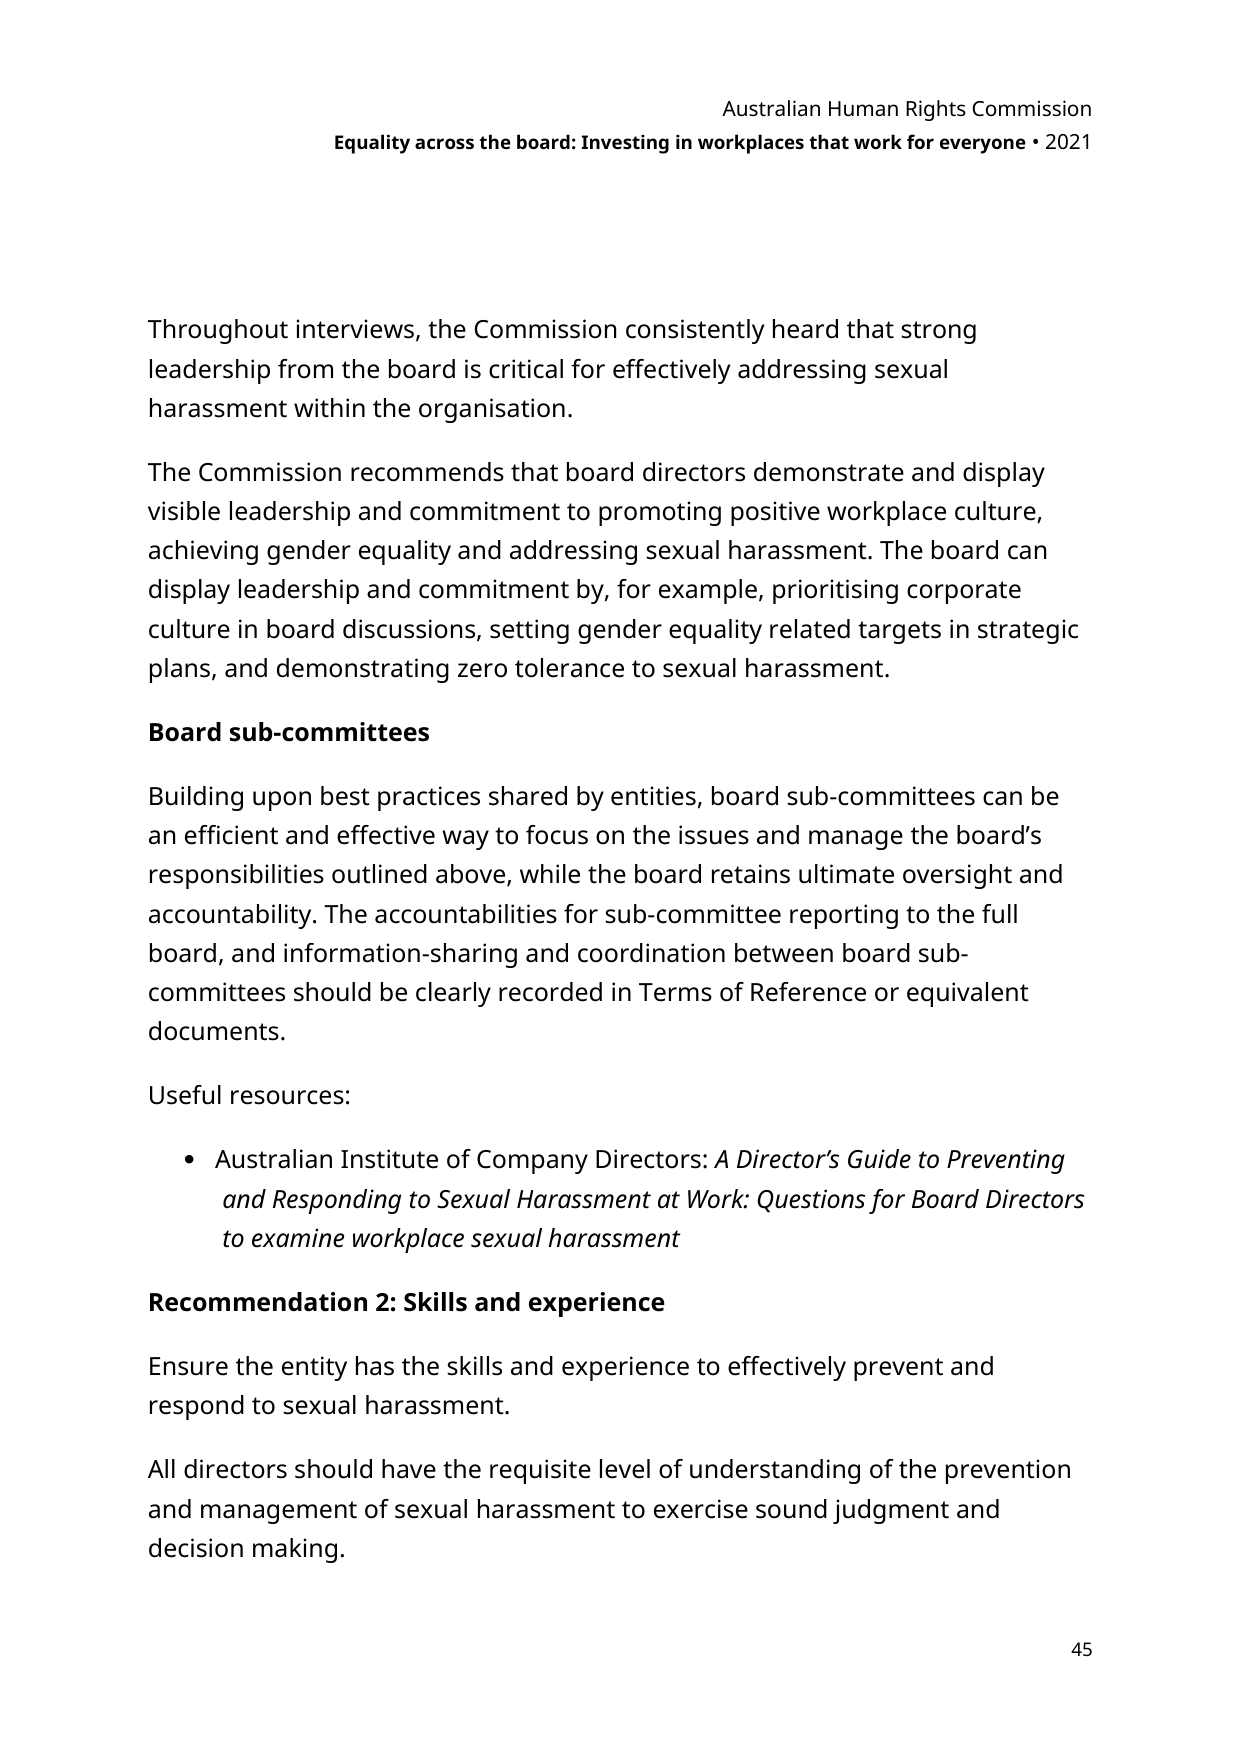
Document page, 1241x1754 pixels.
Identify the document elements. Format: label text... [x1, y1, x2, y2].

text The Commission recommends that board directors demonstrate and display visible leadership and commitment to promoting positive workplace culture, achieving gender equality and addressing sexual harassment. The board can display leadership and commitment by, for example, prioritising corporate culture in board discussions, setting gender equality related targets in strategic plans, and demonstrating zero tolerance to sexual harassment. [148, 455, 1092, 684]
list Australian Institute of Company Directors: A Director’s Guide to Preventing and Responding to Sexual Harassment at Work: Questions for Board Directors to examine workplace sexual harassment [185, 1142, 1092, 1254]
text Useful resources: [148, 1078, 1092, 1112]
text Throughout interviews, the Commission consistently heard that strong leadership from the board is critical for effectively addressing sexual harassment within the organisation. [148, 312, 1092, 424]
text Board sub-committees [148, 715, 1092, 749]
text Recommendation 2: Skills and experience [148, 1285, 1092, 1319]
text All directors should have the requisite level of understanding of the prevention and management of sexual harassment to exercise sound judgment and decision making. [148, 1452, 1092, 1564]
text Building upon best practices shared by entities, board sub-committees can be an efficient and effective way to focus on the issues and manage the board’s responsibilities outlined above, while the board retains ultimate oversight and accountability. The accountabilities for sub-committee reporting to the full board, and information-sharing and coordination between board sub-committees should be clearly recorded in Terms of Reference or equivalent documents. [148, 779, 1092, 1048]
text Ensure the entity has the skills and experience to effectively prevent and respond to sexual harassment. [148, 1349, 1092, 1422]
